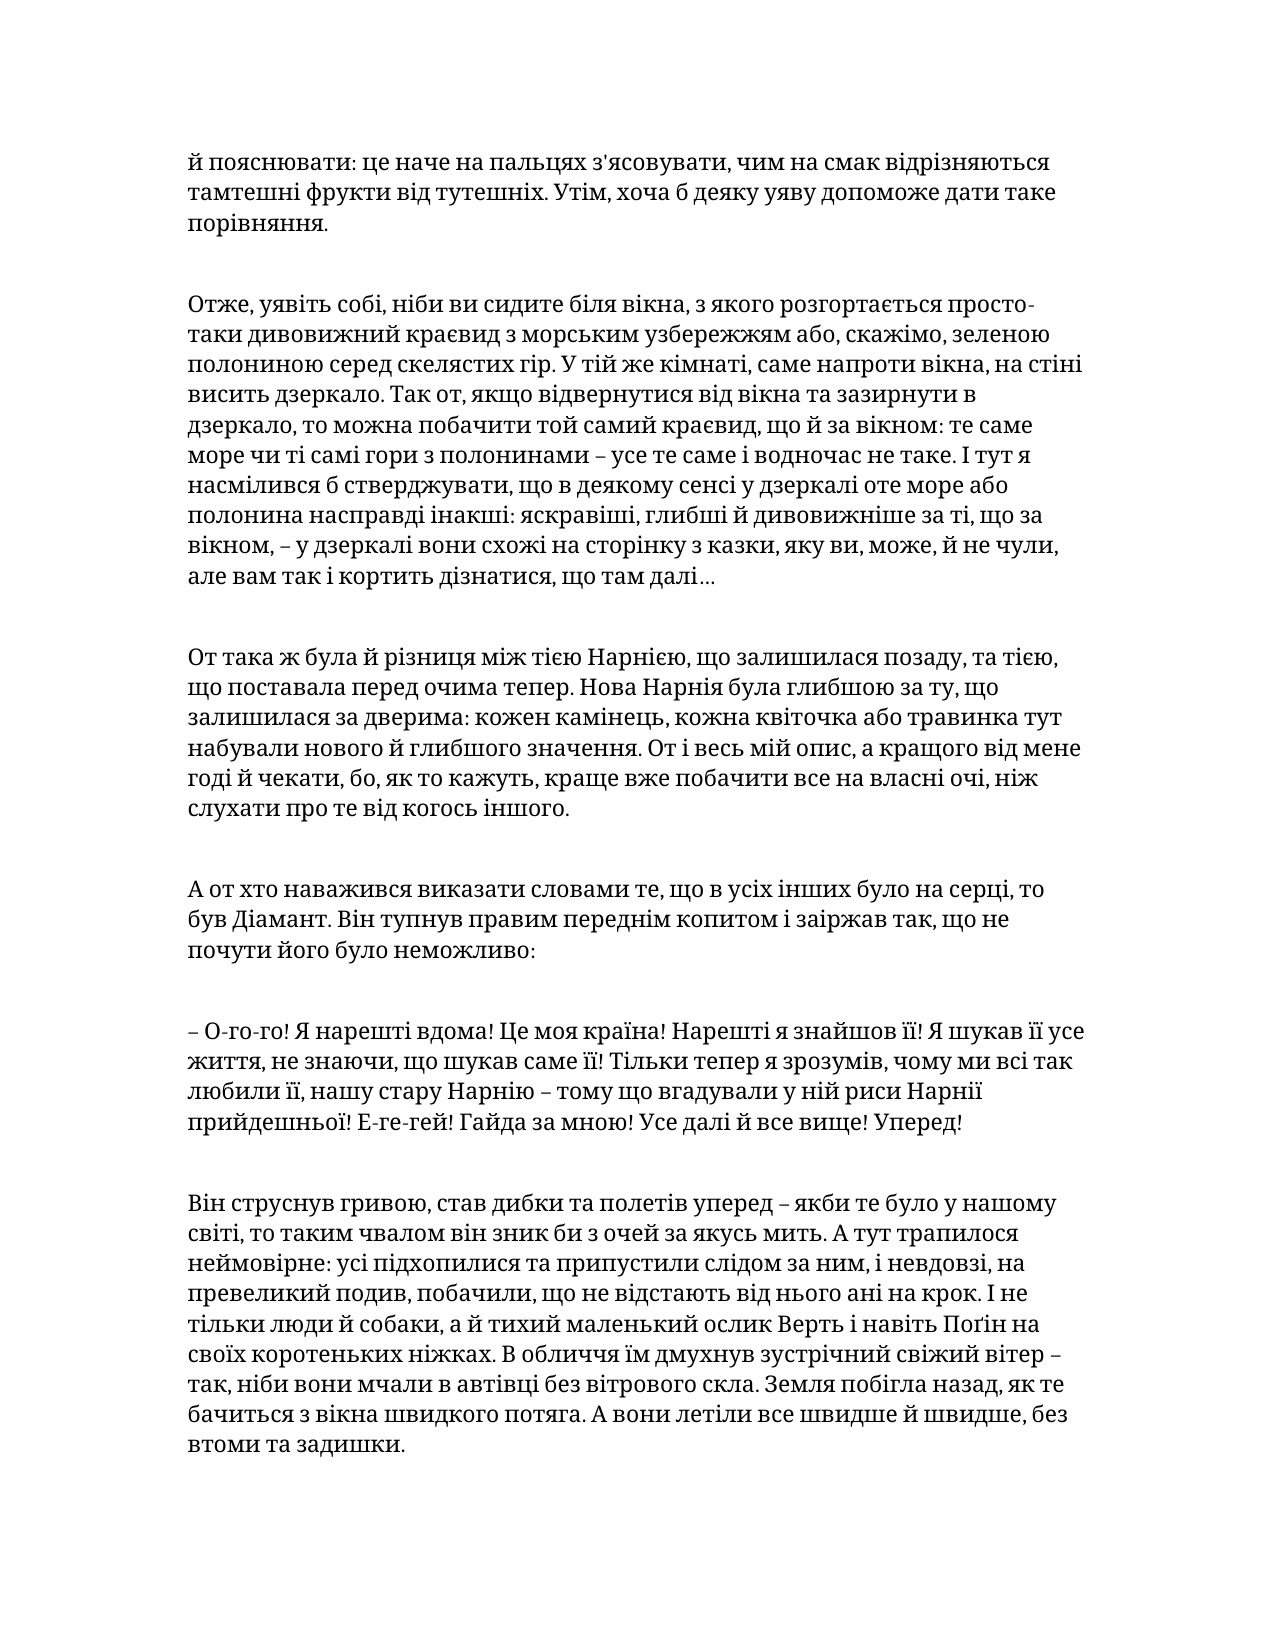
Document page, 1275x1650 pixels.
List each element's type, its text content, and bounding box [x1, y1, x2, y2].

text Отже, уявіть собі, ніби ви сидите біля вікна, з якого розгортається просто-таки дивовижний краєвид з морським узбережжям або, скажімо, зеленою полониною серед скелястих гір. У тій же кімнаті, саме напроти вікна, на стіні висить дзеркало. Так от, якщо відвернутися від вікна та зазирнути в дзеркало, то можна побачити той самий краєвид, що й за вікном: те саме море чи ті самі гори з полонинами – усе те саме і водночас не таке. І тут я насмілився б стверджувати, що в деякому сенсі у дзеркалі оте море або полонина насправді інакші: яскравіші, глибші й дивовижніше за ті, що за вікном, – у дзеркалі вони схожі на сторінку з казки, яку ви, може, й не чули, але вам так і кортить дізнатися, що там далі… [187, 261, 1087, 590]
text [187, 150, 1087, 237]
text Він струснув гривою, став дибки та полетів уперед – якби те було у нашому світі, то таким чвалом він зник би з очей за якусь мить. А тут трапилося неймовірне: усі підхопилися та припустили слідом за ним, і невдовзі, на превеликий подив, побачили, що не відстають від нього ані на крок. І не тільки люди й собаки, а й тихий маленький ослик Верть і навіть Поґін на своїх коротеньких ніжках. В обличчя їм дмухнув зустрічний свіжий вітер – так, ніби вони мчали в автівці без вітрового скла. Земля побігла назад, як те бачиться з вікна швидкого потяга. А вони летіли все швидше й швидше, без втоми та задишки. [187, 1160, 1087, 1459]
text – О-го-го! Я нарешті вдома! Це моя країна! Нарешті я знайшов її! Я шукав її усе життя, не знаючи, що шукав саме її! Тільки тепер я зрозумів, чому ми всі так любили її, нашу стару Нарнію – тому що вгадували у ній риси Нарнії прийдешньої! Е-ге-гей! Гайда за мною! Усе далі й все вище! Уперед! [187, 988, 1087, 1136]
text А от хто наважився виказати словами те, що в усіх інших було на серці, то був Діамант. Він тупнув правим переднім копитом і заіржав так, що не почути його було неможливо: [187, 847, 1087, 964]
text От така ж була й різниця між тією Нарнією, що залишилася позаду, та тією, що поставала перед очима тепер. Нова Нарнія була глибшою за ту, що залишилася за дверима: кожен камінець, кожна квіточка або травинка тут набували нового й глибшого значення. От і весь мій опис, а кращого від мене годі й чекати, бо, як то кажуть, краще вже побачити все на власні очі, ніж слухати про те від когось іншого. [187, 614, 1087, 822]
